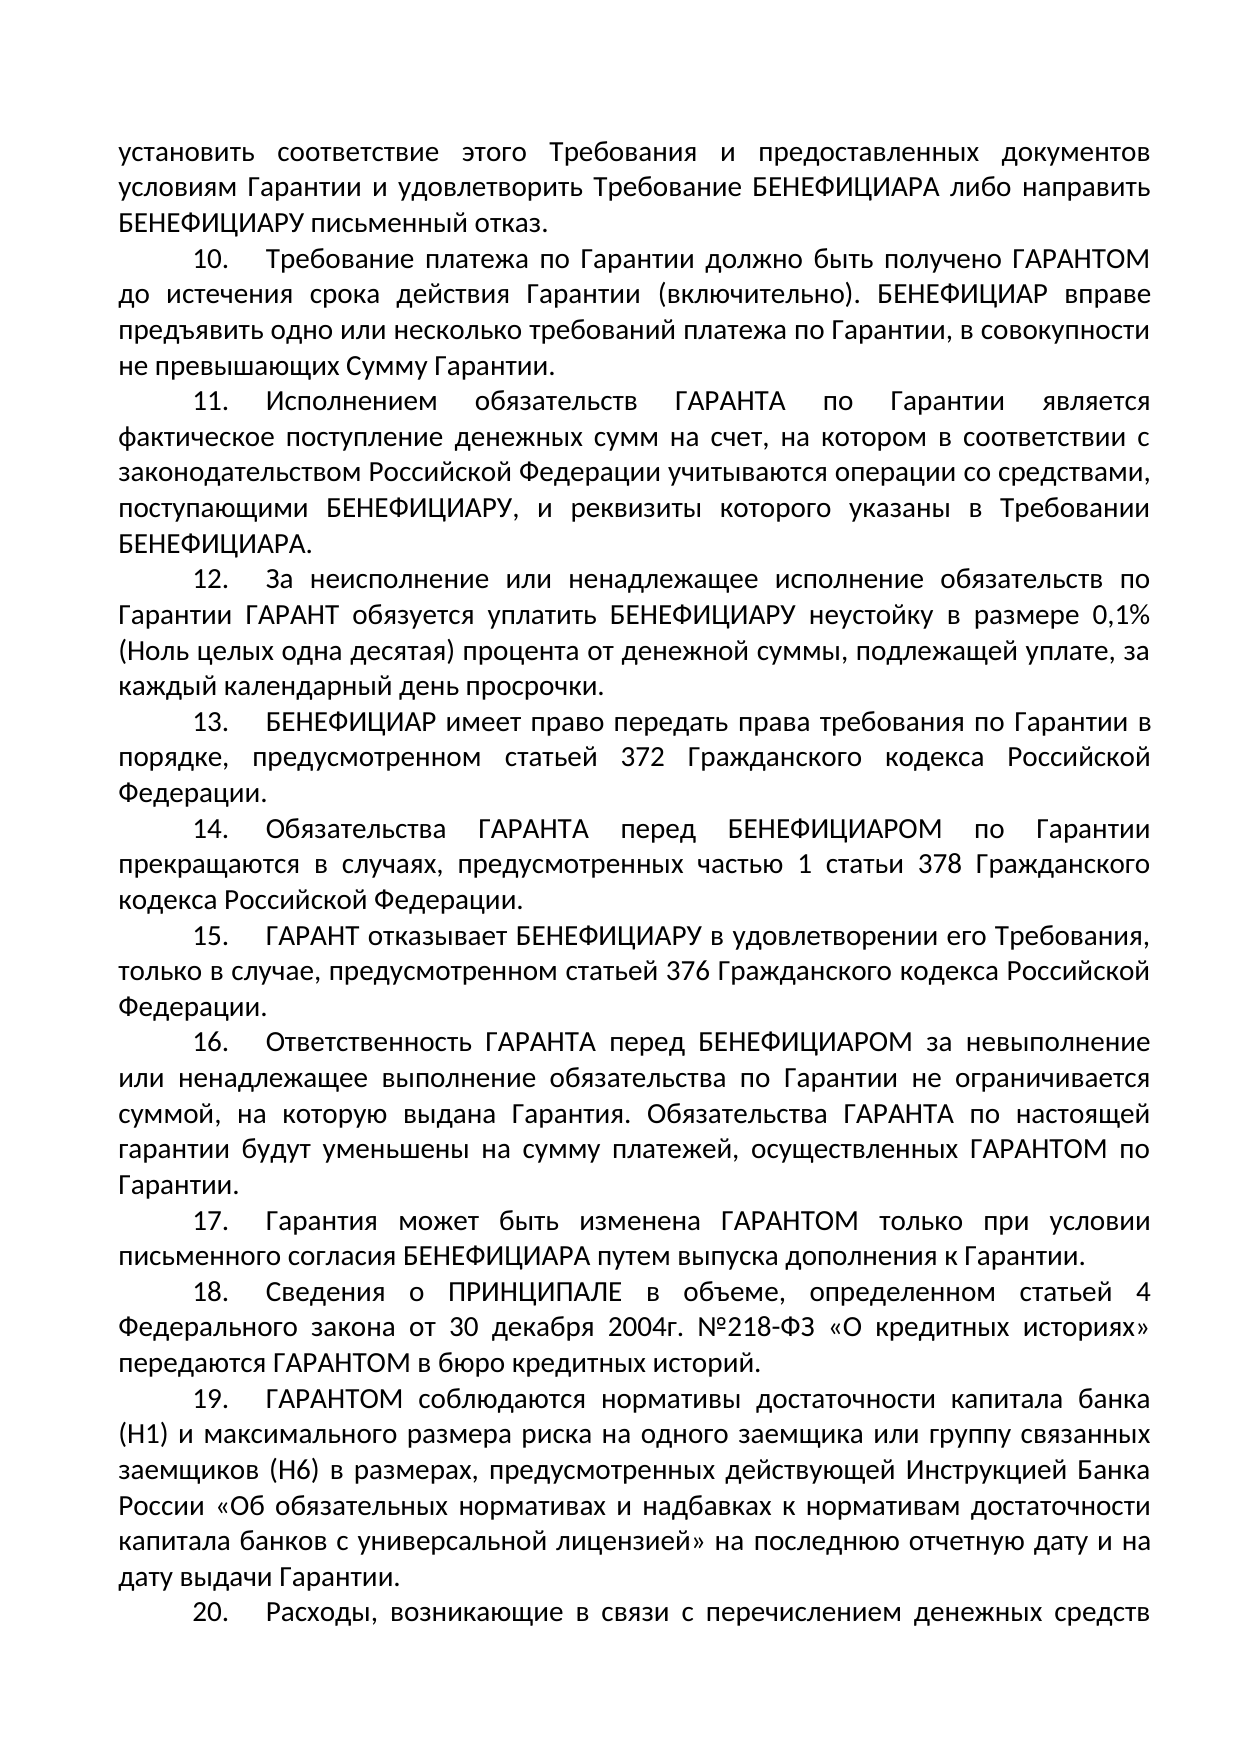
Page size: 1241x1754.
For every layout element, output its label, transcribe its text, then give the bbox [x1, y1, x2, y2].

list Сведения о ПРИНЦИПАЛЕ в объеме, определенном статьей 4 Федерального закона от 30 декабря 2004г. №218-ФЗ «О кредитных историях» передаются ГАРАНТОМ в бюро кредитных историй. [118, 1273, 1152, 1380]
list БЕНЕФИЦИАР имеет право передать права требования по Гарантии в порядке, предусмотренном статьей 372 Гражданского кодекса Российской Федерации. [118, 703, 1152, 810]
list За неисполнение или ненадлежащее исполнение обязательств по Гарантии ГАРАНТ обязуется уплатить БЕНЕФИЦИАРУ неустойку в размере 0,1% (Ноль целых одна десятая) процента от денежной суммы, подлежащей уплате, за каждый календарный день просрочки. [118, 560, 1152, 703]
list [118, 133, 1152, 240]
list Исполнением обязательств ГАРАНТА по Гарантии является фактическое поступление денежных сумм на счет, на котором в соответствии с законодательством Российской Федерации учитываются операции со средствами, поступающими БЕНЕФИЦИАРУ, и реквизиты которого указаны в Требовании БЕНЕФИЦИАРА. [118, 382, 1152, 560]
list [118, 1593, 1152, 1629]
list Ответственность ГАРАНТА перед БЕНЕФИЦИАРОМ за невыполнение или ненадлежащее выполнение обязательства по Гарантии не ограничивается суммой, на которую выдана Гарантия. Обязательства ГАРАНТА по настоящей гарантии будут уменьшены на сумму платежей, осуществленных ГАРАНТОМ по Гарантии. [118, 1023, 1152, 1202]
list Требование платежа по Гарантии должно быть получено ГАРАНТОМ до истечения срока действия Гарантии (включительно). БЕНЕФИЦИАР вправе предъявить одно или несколько требований платежа по Гарантии, в совокупности не превышающих Сумму Гарантии. [118, 240, 1152, 382]
list Обязательства ГАРАНТА перед БЕНЕФИЦИАРОМ по Гарантии прекращаются в случаях, предусмотренных частью 1 статьи 378 Гражданского кодекса Российской Федерации. [118, 810, 1152, 917]
list ГАРАНТ отказывает БЕНЕФИЦИАРУ в удовлетворении его Требования, только в случае, предусмотренном статьей 376 Гражданского кодекса Российской Федерации. [118, 917, 1152, 1023]
list ГАРАНТОМ соблюдаются нормативы достаточности капитала банка (Н1) и максимального размера риска на одного заемщика или группу связанных заемщиков (Н6) в размерах, предусмотренных действующей Инструкцией Банка России «Об обязательных нормативах и надбавках к нормативам достаточности капитала банков с универсальной лицензией» на последнюю отчетную дату и на дату выдачи Гарантии. [118, 1380, 1152, 1593]
list Гарантия может быть изменена ГАРАНТОМ только при условии письменного согласия БЕНЕФИЦИАРА путем выпуска дополнения к Гарантии. [118, 1202, 1152, 1273]
